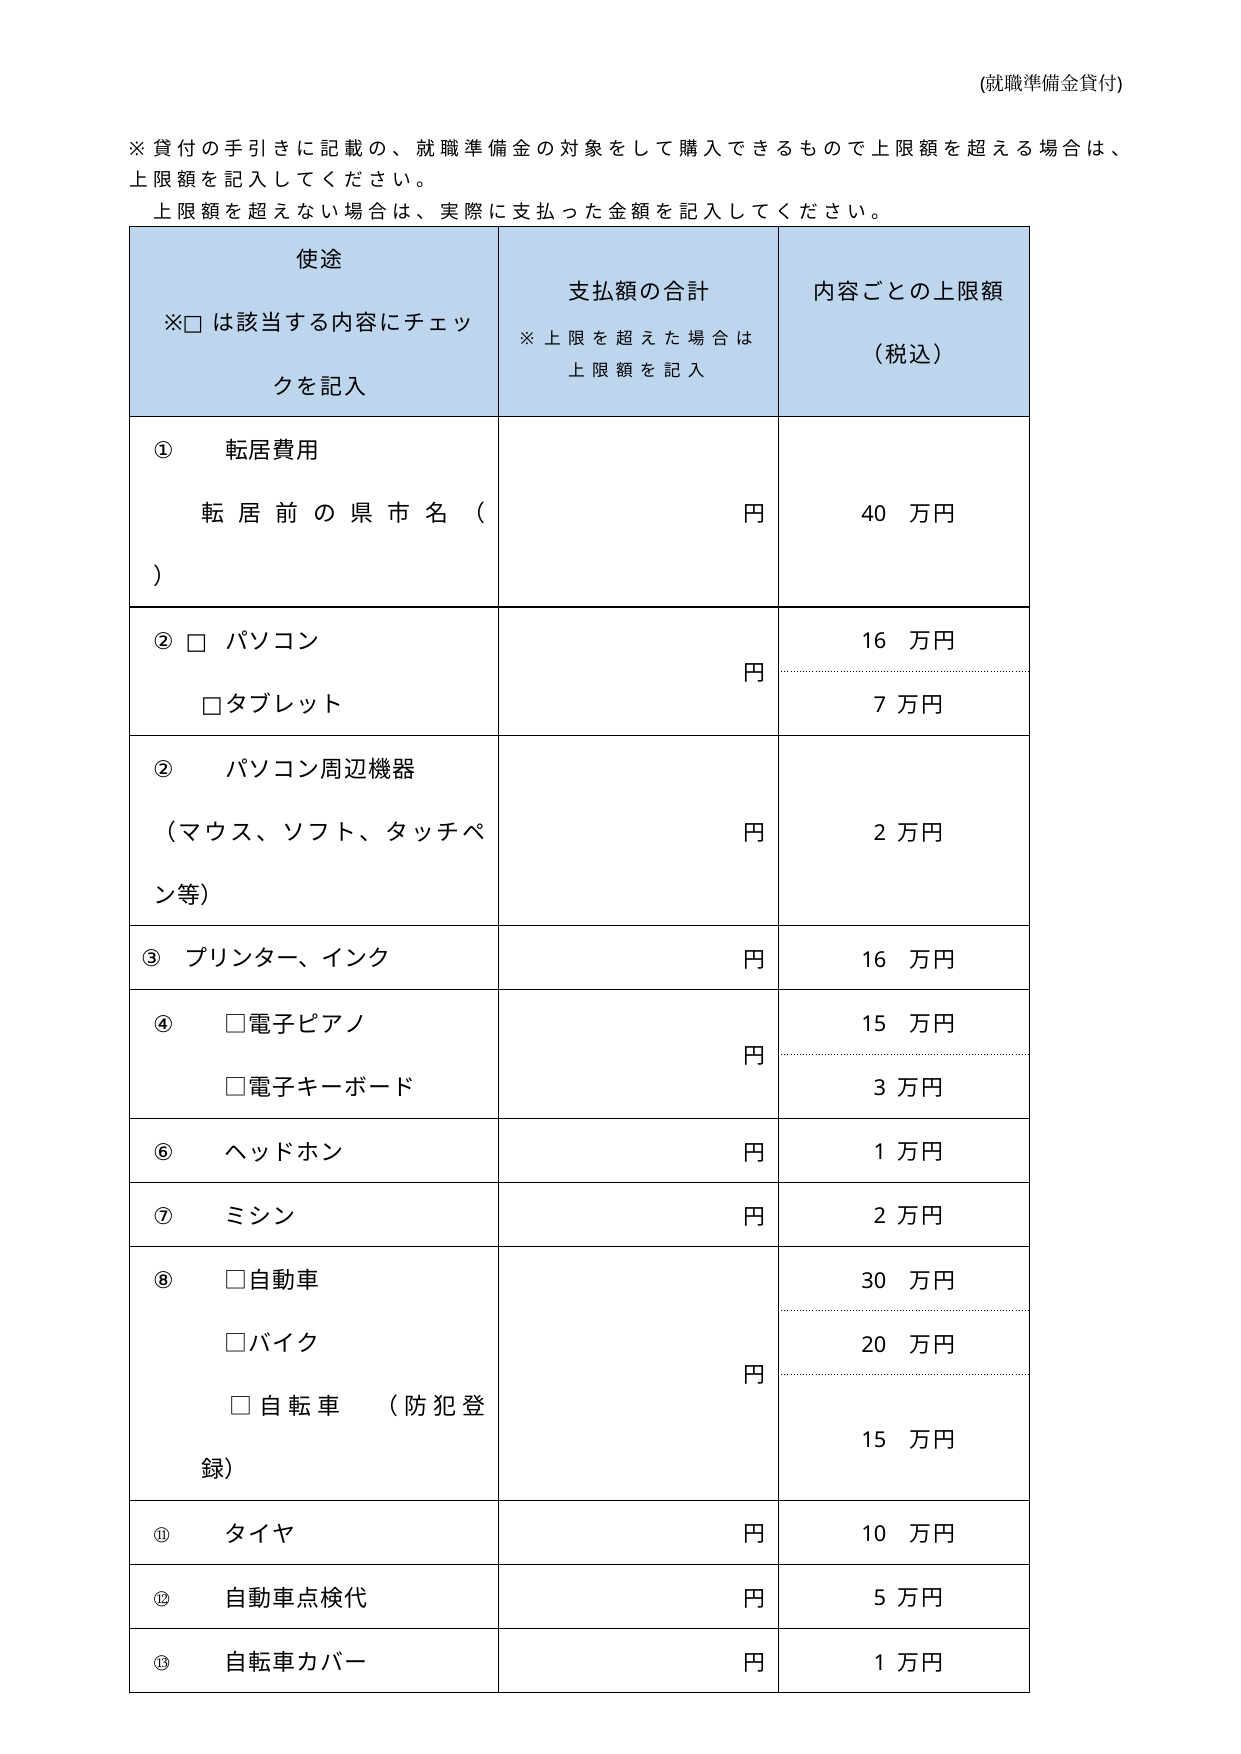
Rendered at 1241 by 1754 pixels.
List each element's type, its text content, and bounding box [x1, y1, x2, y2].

table_cell 7万円 [779, 671, 1029, 735]
table_cell ② □パソコン □タブレット [130, 608, 498, 735]
table_cell 自転車カバー [130, 1629, 498, 1692]
table_header 内容ごとの上限額 （税込） [779, 227, 1029, 416]
table_header 支払額の合計 ※上限を超えた場合は上限額を記入 [499, 227, 778, 416]
table_cell タイヤ [130, 1501, 498, 1564]
table_cell 1万円 [779, 1119, 1029, 1182]
table_cell 円 [499, 990, 778, 1118]
table_cell 万円 [779, 926, 1029, 989]
table_cell 20万円 [779, 1310, 1029, 1374]
table_cell 30万円 [779, 1247, 1029, 1310]
table_cell 円 [499, 1119, 778, 1182]
table_cell 円 [499, 608, 778, 735]
table_cell 2万円 [779, 736, 1029, 925]
table_cell 円 [499, 1183, 778, 1246]
text 上限額を超えない場合は、実際に支払った金額を記入してください。 [129, 194, 1111, 226]
table_cell パソコン周辺機器 （マウス、ソフト、タッチペン等） [130, 736, 498, 925]
table_cell 円 [499, 1565, 778, 1628]
table_cell 40万円 [779, 417, 1029, 606]
table_cell 円 [499, 1501, 778, 1564]
table_cell 16万円 [779, 608, 1029, 671]
table_cell 円 [499, 1629, 778, 1692]
table_cell 5万円 [779, 1565, 1029, 1628]
table_cell 円 [499, 926, 778, 989]
table_cell 自動車点検代 [130, 1565, 498, 1628]
table_cell 円 [499, 1247, 778, 1499]
table_header 使途 ※□は該当する内容にチェックを記入 [130, 227, 498, 416]
table_cell 転居費用 転居前の県市名（ ） [130, 417, 498, 606]
table_cell 円 [499, 736, 778, 925]
table_cell □自動車 □バイク □自転車 （防犯登録） [130, 1247, 498, 1499]
table_cell プリンター、インク [130, 926, 498, 989]
table_cell 1万円 [779, 1629, 1029, 1692]
table_cell 15万円 [779, 1374, 1029, 1499]
table_cell □電子ピアノ □電子キーボード [130, 990, 498, 1118]
table_cell 3万円 [779, 1054, 1029, 1118]
text ※貸付の手引きに記載の、就職準備金の対象をして購入できるもので上限額を超える場合は、上限額を記入してください。 [129, 131, 1111, 194]
table_cell 15万円 [779, 990, 1029, 1053]
table_cell 10万円 [779, 1501, 1029, 1564]
table_cell ミシン [130, 1183, 498, 1246]
table_cell 円 [499, 417, 778, 606]
table_cell ヘッドン [130, 1119, 498, 1182]
table_cell 2万円 [779, 1183, 1029, 1246]
